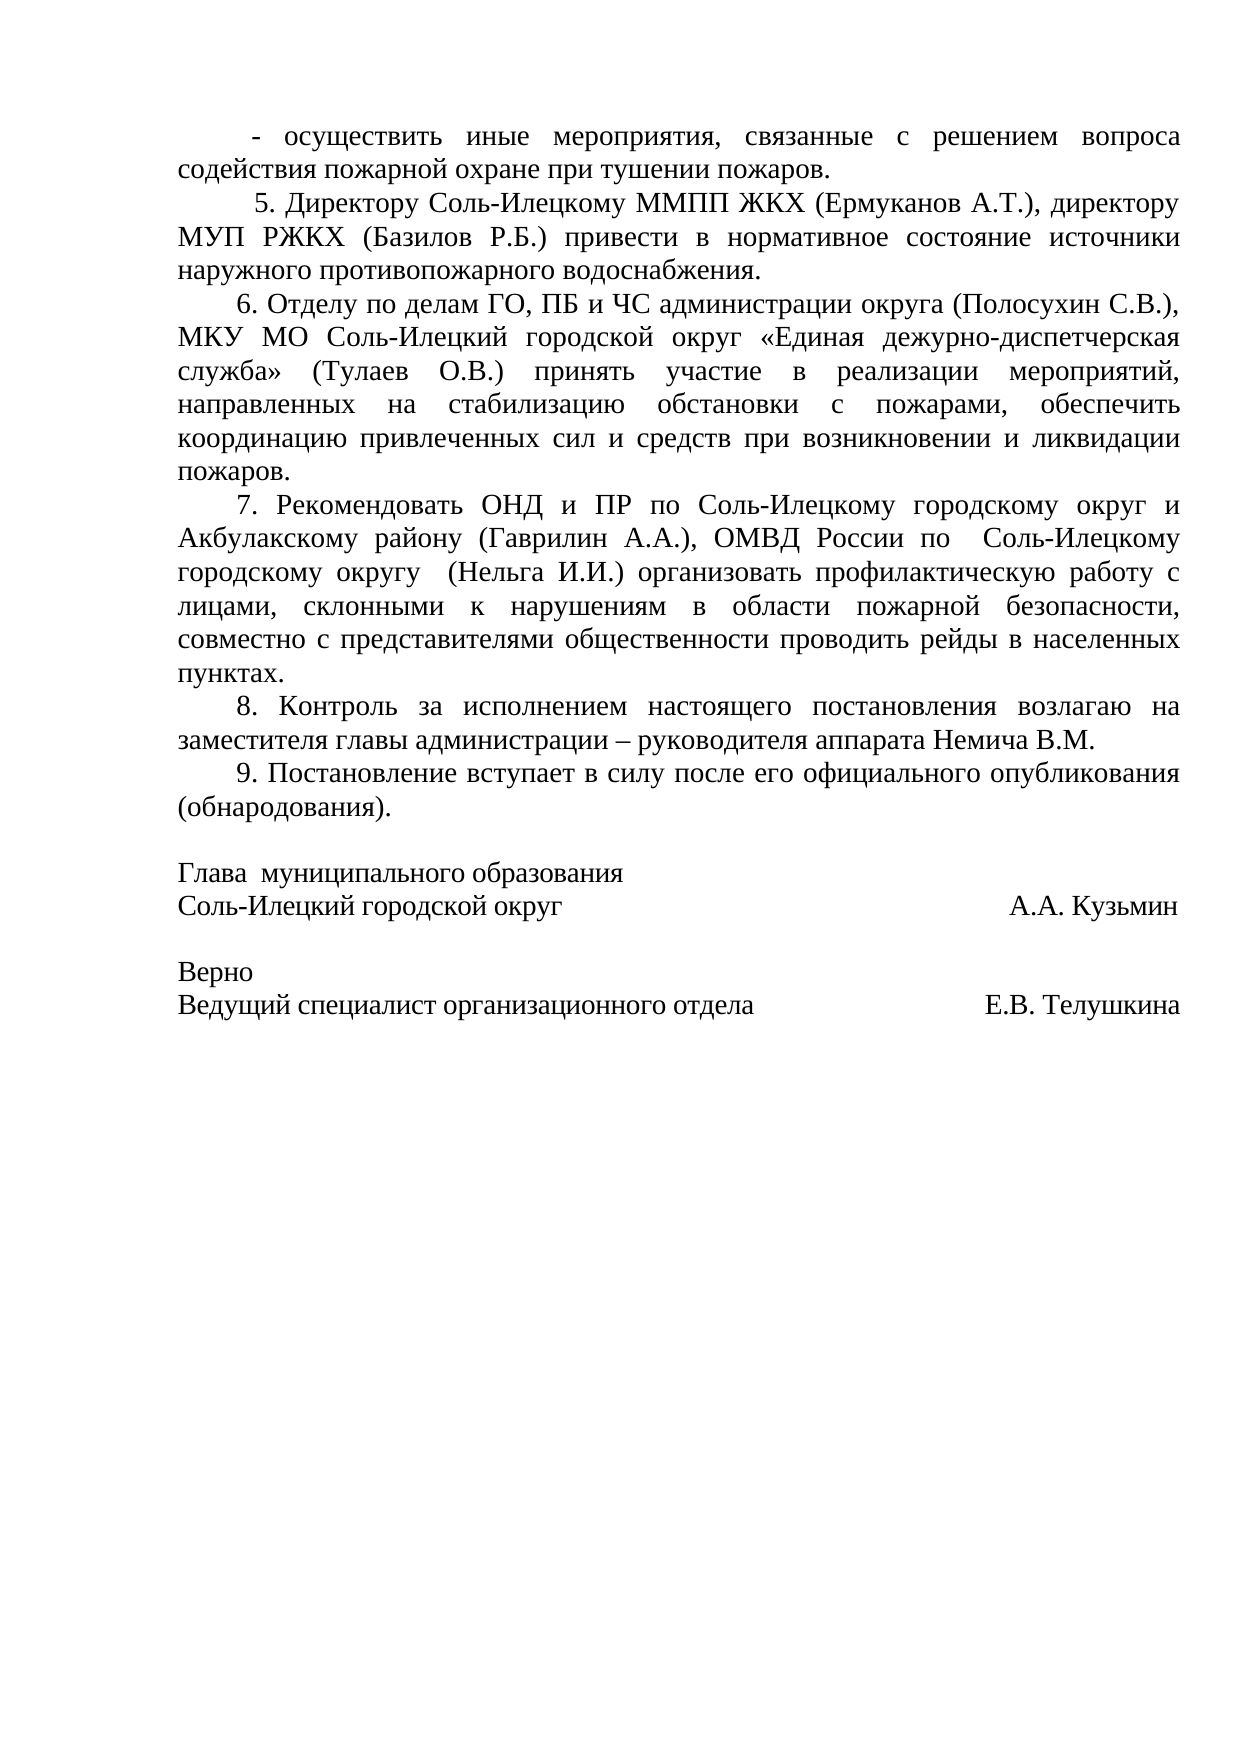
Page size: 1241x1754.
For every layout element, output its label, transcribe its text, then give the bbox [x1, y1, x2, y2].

text Верно [177, 955, 1181, 988]
text 9. Постановление вступает в силу после его официального опубликования (обнародования). [177, 755, 1181, 822]
text Глава муниципального образования [177, 856, 1181, 889]
text Соль-Илецкий городской округ А.А. Кузьмин [177, 889, 1181, 922]
text - осуществить иные мероприятия, связанные с решением вопроса содействия пожарной охране при тушении пожаров. [177, 118, 1181, 185]
text 5. Директору Соль-Илецкому ММПП ЖКХ (Ермуканов А.Т.), директору МУП РЖКХ (Базилов Р.Б.) привести в нормативное состояние источники наружного противопожарного водоснабжения. [177, 185, 1181, 286]
text 7. Рекомендовать ОНД и ПР по Соль-Илецкому городскому округ и Акбулакскому району (Гаврилин А.А.), ОМВД России по Соль-Илецкому городскому округу (Нельга И.И.) организовать профилактическую работу с лицами, склонными к нарушениям в области пожарной безопасности, совместно с представителями общественности проводить рейды в населенных пунктах. [177, 487, 1181, 688]
text Ведущий специалист организационного отдела Е.В. Телушкина [177, 988, 1181, 1021]
text 8. Контроль за исполнением настоящего постановления возлагаю на заместителя главы администрации – руководителя аппарата Немича В.М. [177, 688, 1181, 755]
text 6. Отделу по делам ГО, ПБ и ЧС администрации округа (Полосухин С.В.), МКУ МО Соль-Илецкий городской округ «Единая дежурно-диспетчерская служба» (Тулаев О.В.) принять участие в реализации мероприятий, направленных на стабилизацию обстановки с пожарами, обеспечить координацию привлеченных сил и средств при возникновении и ликвидации пожаров. [177, 286, 1181, 487]
